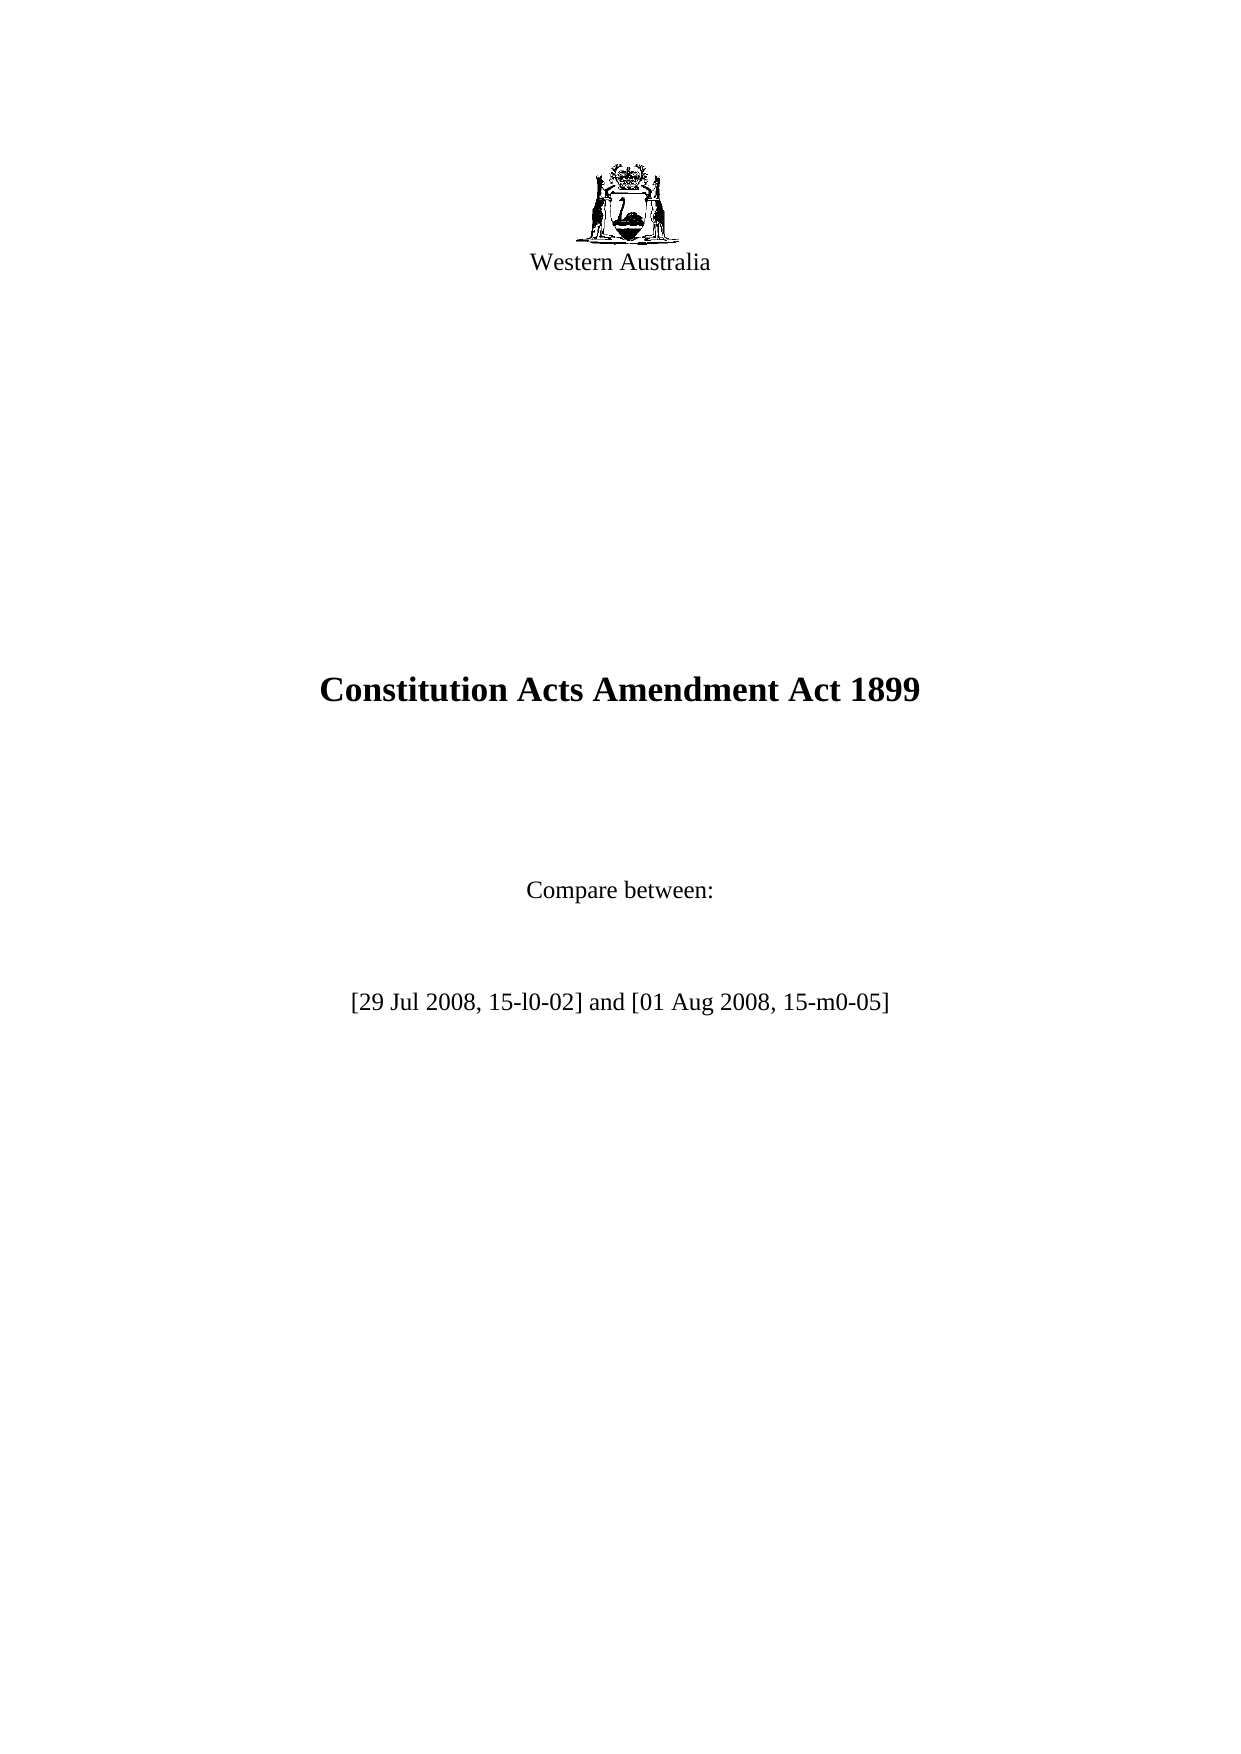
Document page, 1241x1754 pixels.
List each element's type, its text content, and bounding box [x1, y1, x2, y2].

picture [575, 162, 679, 246]
text Western Australia [251, 247, 990, 276]
text [29 Jul 2008, 15-l0-02] and [01 Aug 2008, 15-m0-05] [251, 987, 990, 1016]
text Compare between: [251, 875, 990, 904]
text Constitution Acts Amendment Act 1899 [251, 668, 990, 709]
